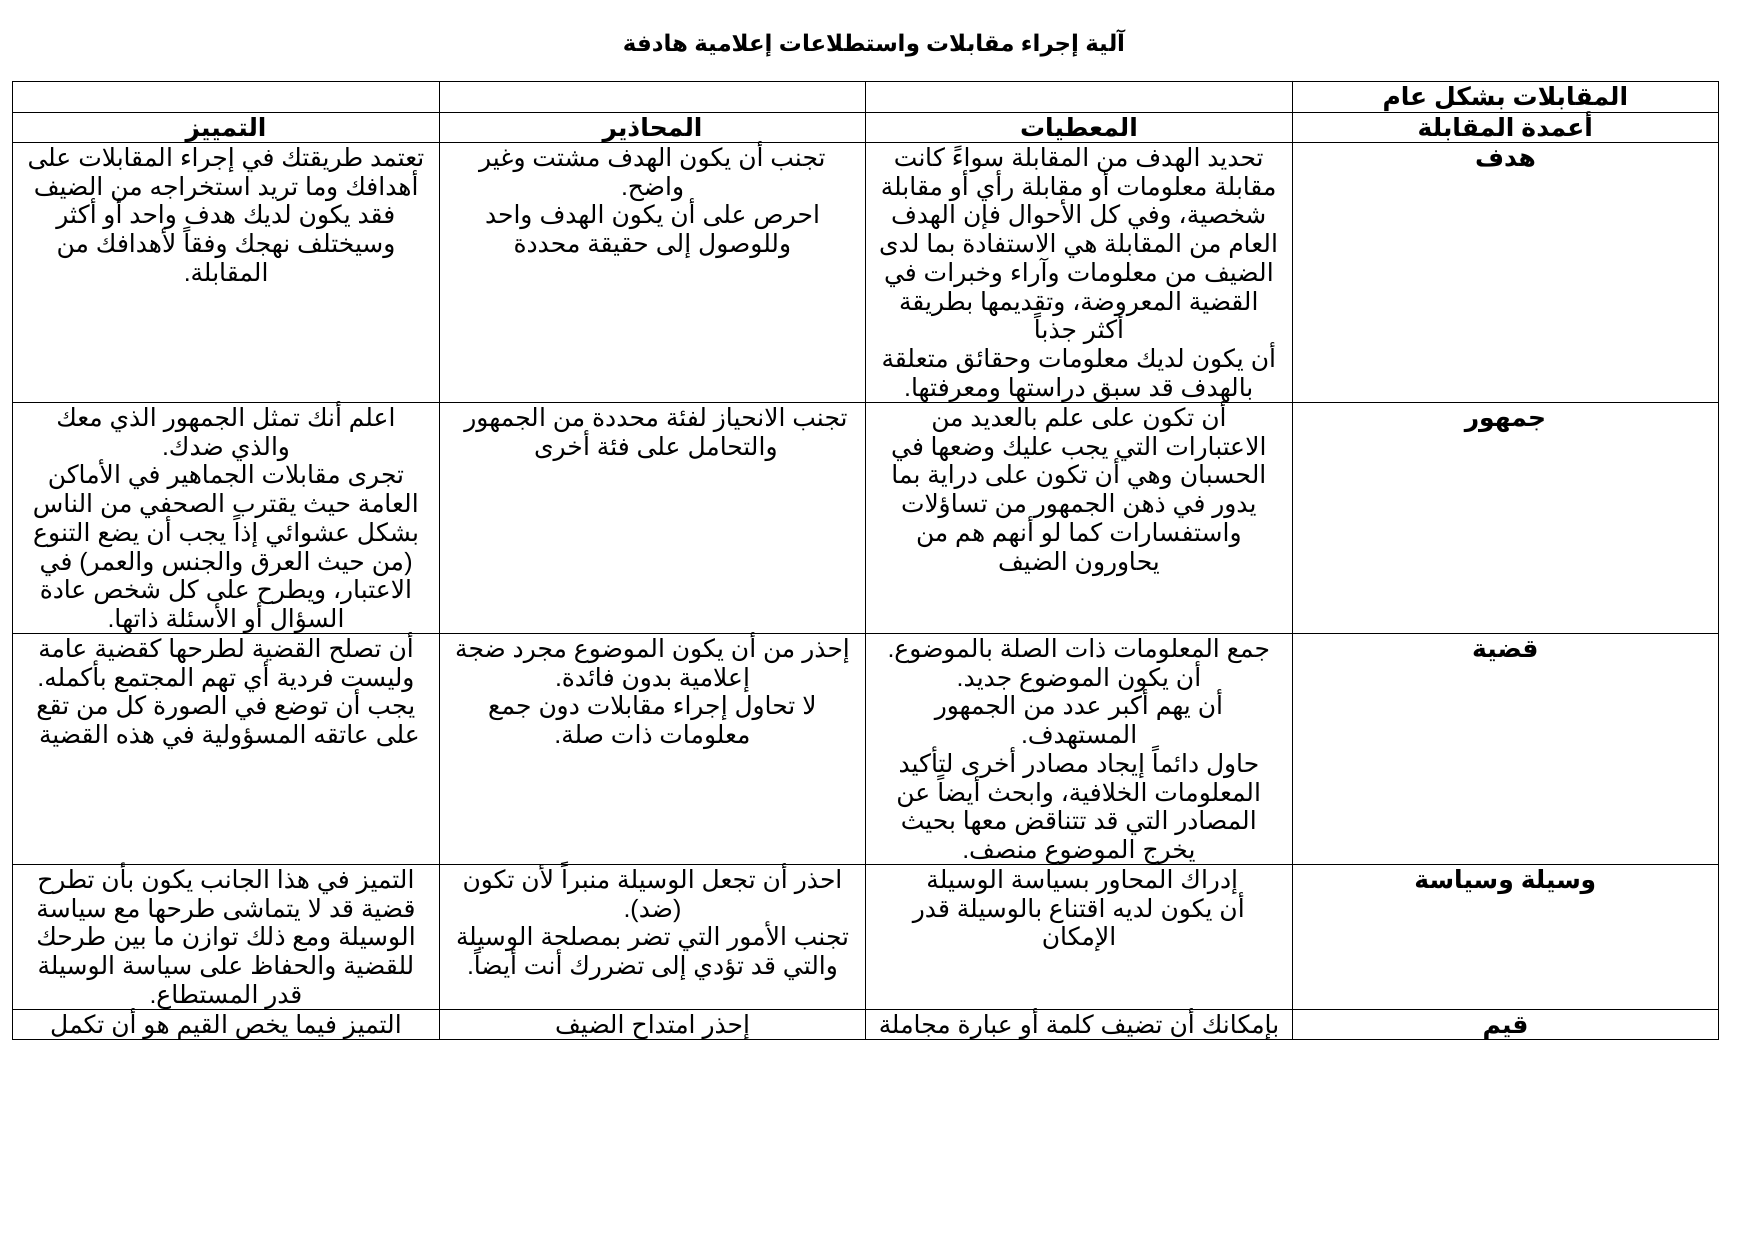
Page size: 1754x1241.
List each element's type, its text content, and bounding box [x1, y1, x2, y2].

table_cell اعلم أنك تمثل الجمهور الذي معك والذي ضدك. تجرى مقابلات الجماهير في الأماكن العامة حيث يقترب الصحفي من الناس بشكل عشوائي إذاً يجب أن يضع التنوع (من حيث العرق والجنس والعمر) في الاعتبار، ويطرح على كل شخص عادة السؤال أو الأسئلة ذاتها. [13, 403, 439, 633]
table_cell المعطيات [866, 113, 1292, 142]
table_cell التميز في هذا الجانب يكون بأن تطرح قضية قد لا يتماشى طرحها مع سياسة الوسيلة ومع ذلك توازن ما بين طرحك للقضية والحفاظ على سياسة الوسيلة قدر المستطاع. [13, 865, 439, 1009]
table_cell تجنب أن يكون الهدف مشتت وغير واضح. احرص على أن يكون الهدف واحد وللوصول إلى حقيقة محددة [440, 143, 865, 402]
table_cell قضية [1293, 634, 1718, 864]
text آلية إجراء مقابلات واستطلاعات إعلامية هادفة [29, 29, 1718, 56]
table_cell وسيلة وسياسة [1293, 865, 1718, 1009]
table_cell أن تكون على علم بالعديد من الاعتبارات التي يجب عليك وضعها في الحسبان وهي أن تكون على دراية بما يدور في ذهن الجمهور من تساؤلات واستفسارات كما لو أنهم هم من يحاورون الضيف [866, 403, 1292, 633]
table_cell إدراك المحاور بسياسة الوسيلة أن يكون لديه اقتناع بالوسيلة قدر الإمكان [866, 865, 1292, 1009]
table_cell التمييز [13, 113, 439, 142]
table_cell قيم [1293, 1010, 1718, 1038]
table_cell تحديد الهدف من المقابلة سواءً كانت مقابلة معلومات أو مقابلة رأي أو مقابلة شخصية، وفي كل الأحوال فإن الهدف العام من المقابلة هي الاستفادة بما لدى الضيف من معلومات وآراء وخبرات في القضية المعروضة، وتقديمها بطريقة أكثر جذباً أن يكون لديك معلومات وحقائق متعلقة بالهدف قد سبق دراستها ومعرفتها. [866, 143, 1292, 402]
table_cell احذر أن تجعل الوسيلة منبراً لأن تكون (ضد). تجنب الأمور التي تضر بمصلحة الوسيلة والتي قد تؤدي إلى تضررك أنت أيضاً. [440, 865, 865, 1009]
table_cell المحاذير [440, 113, 865, 142]
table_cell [866, 1010, 1292, 1038]
table_cell أعمدة المقابلة [1293, 113, 1718, 142]
table_cell أن تصلح القضية لطرحها كقضية عامة وليست فردية أي تهم المجتمع بأكمله. يجب أن توضع في الصورة كل من تقع على عاتقه المسؤولية في هذه القضية [13, 634, 439, 864]
table_cell تعتمد طريقتك في إجراء المقابلات على أهدافك وما تريد استخراجه من الضيف فقد يكون لديك هدف واحد أو أكثر وسيختلف نهجك وفقاً لأهدافك من المقابلة. [13, 143, 439, 402]
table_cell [440, 1010, 865, 1038]
table_header [13, 82, 439, 112]
table_cell تجنب الانحياز لفئة محددة من الجمهور والتحامل على فئة أخرى [440, 403, 865, 633]
table_cell جمع المعلومات ذات الصلة بالموضوع. أن يكون الموضوع جديد. أن يهم أكبر عدد من الجمهور المستهدف. حاول دائماً إيجاد مصادر أخرى لتأكيد المعلومات الخلافية، وابحث أيضاً عن المصادر التي قد تتناقض معها بحيث يخرج الموضوع منصف. [866, 634, 1292, 864]
table_header [866, 82, 1292, 112]
table_cell إحذر من أن يكون الموضوع مجرد ضجة إعلامية بدون فائدة. لا تحاول إجراء مقابلات دون جمع معلومات ذات صلة. [440, 634, 865, 864]
table_cell جمهور [1293, 403, 1718, 633]
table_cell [13, 1010, 439, 1038]
table_header المقابلات بشكل عام [1293, 82, 1718, 112]
table_header [440, 82, 865, 112]
table_cell هدف [1293, 143, 1718, 402]
